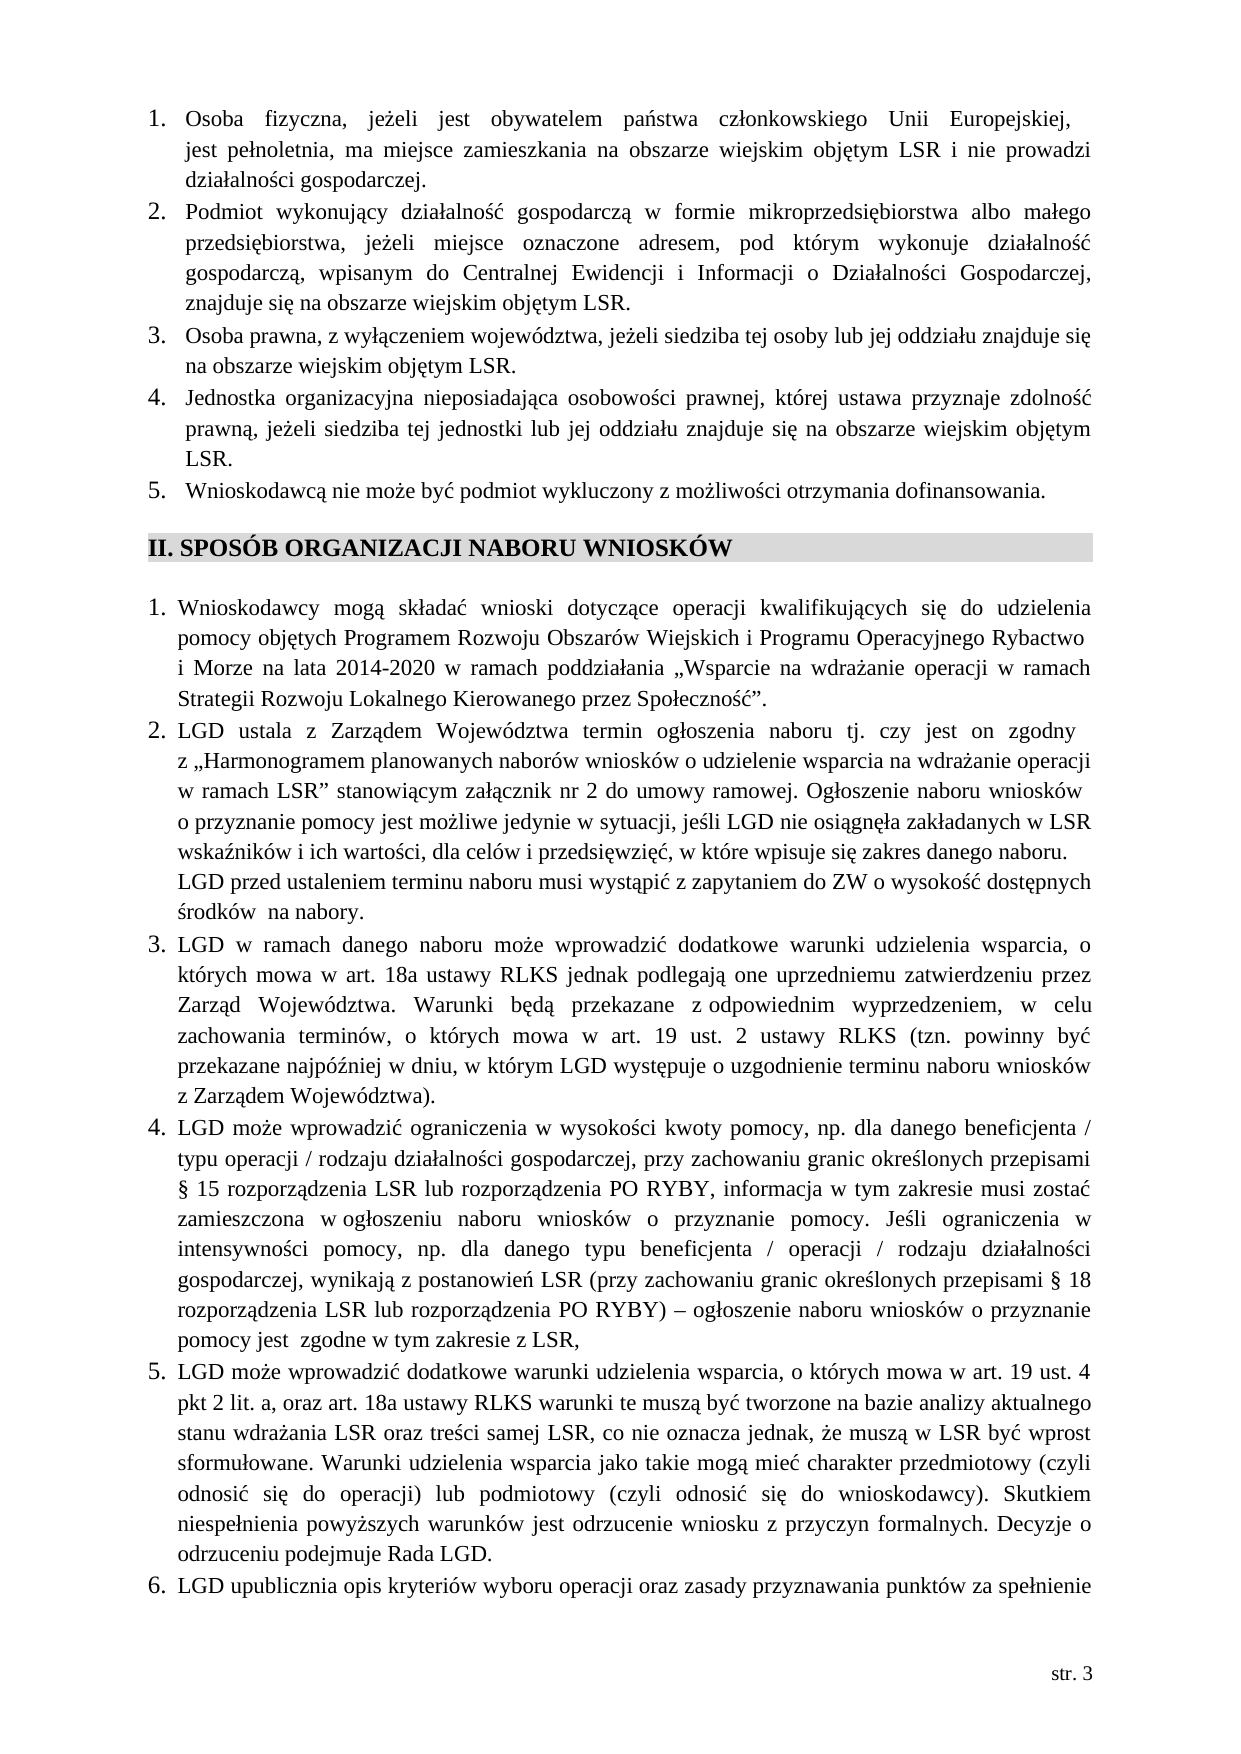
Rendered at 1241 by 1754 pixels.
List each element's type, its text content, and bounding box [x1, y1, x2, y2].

list Jednostka organizacyjna nieposiadająca osobowości prawnej, której ustawa przyznaje zdolność prawną, jeżeli siedziba tej jednostki lub jej oddziału znajduje się na obszarze wiejskim objętym LSR. [148, 382, 1093, 472]
list Osoba prawna, z wyłączeniem województwa, jeżeli siedziba tej osoby lub jej oddziału znajduje się na obszarze wiejskim objętym LSR. [148, 320, 1093, 379]
list LGD może wprowadzić ograniczenia w wysokości kwoty pomocy, np. dla danego beneficjenta / typu operacji / rodzaju działalności gospodarczej, przy zachowaniu granic określonych przepisami § 15 rozporządzenia LSR lub rozporządzenia PO RYBY, informacja w tym zakresie musi zostać zamieszczona w ogłoszeniu naboru wniosków o przyznanie pomocy. Jeśli ograniczenia w intensywności pomocy, np. dla danego typu beneficjenta / operacji / rodzaju działalności gospodarczej, wynikają z postanowień LSR (przy zachowaniu granic określonych przepisami § 18 rozporządzenia LSR lub rozporządzenia PO RYBY) – ogłoszenie naboru wniosków o przyznanie pomocy jest zgodne w tym zakresie z LSR, [148, 1112, 1093, 1352]
list Wnioskodawcą nie może być podmiot wykluczony z możliwości otrzymania dofinansowania. [148, 476, 1093, 504]
list LGD może wprowadzić dodatkowe warunki udzielenia wsparcia, o których mowa w art. 19 ust. 4 pkt 2 lit. a, oraz art. 18a ustawy RLKS warunki te muszą być tworzone na bazie analizy aktualnego stanu wdrażania LSR oraz treści samej LSR, co nie oznacza jednak, że muszą w LSR być wprost sformułowane. Warunki udzielenia wsparcia jako takie mogą mieć charakter przedmiotowy (czyli odnosić się do operacji) lub podmiotowy (czyli odnosić się do wnioskodawcy). Skutkiem niespełnienia powyższych warunków jest odrzucenie wniosku z przyczyn formalnych. Decyzje o odrzuceniu podejmuje Rada LGD. [148, 1356, 1093, 1566]
list LGD ustala z Zarządem Województwa termin ogłoszenia naboru tj. czy jest on zgodny z „Harmonogramem planowanych naborów wniosków o udzielenie wsparcia na wdrażanie operacji w ramach LSR” stanowiącym załącznik nr 2 do umowy ramowej. Ogłoszenie naboru wniosków o przyznanie pomocy jest możliwe jedynie w sytuacji, jeśli LGD nie osiągnęła zakładanych w LSR wskaźników i ich wartości, dla celów i przedsięwzięć, w które wpisuje się zakres danego naboru. [148, 715, 1093, 864]
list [148, 1570, 1093, 1599]
text II. SPOSÓB ORGANIZACJI NABORU WNIOSKÓW [148, 533, 1093, 562]
list Podmiot wykonujący działalność gospodarczą w formie mikroprzedsiębiorstwa albo małego przedsiębiorstwa, jeżeli miejsce oznaczone adresem, pod którym wykonuje działalność gospodarczą, wpisanym do Centralnej Ewidencji i Informacji o Działalności Gospodarczej, znajduje się na obszarze wiejskim objętym LSR. [148, 196, 1093, 316]
list Osoba fizyczna, jeżeli jest obywatelem państwa członkowskiego Unii Europejskiej, jest pełnoletnia, ma miejsce zamieszkania na obszarze wiejskim objętym LSR i nie prowadzi działalności gospodarczej. [148, 103, 1093, 193]
list LGD w ramach danego naboru może wprowadzić dodatkowe warunki udzielenia wsparcia, o których mowa w art. 18a ustawy RLKS jednak podlegają one uprzedniemu zatwierdzeniu przez Zarząd Województwa. Warunki będą przekazane z odpowiednim wyprzedzeniem, w celu zachowania terminów, o których mowa w art. 19 ust. 2 ustawy RLKS (tzn. powinny być przekazane najpóźniej w dniu, w którym LGD występuje o uzgodnienie terminu naboru wniosków z Zarządem Województwa). [148, 929, 1093, 1108]
text LGD przed ustaleniem terminu naboru musi wystąpić z zapytaniem do ZW o wysokość dostępnych środków na nabory. [177, 868, 1093, 925]
list Wnioskodawcy mogą składać wnioski dotyczące operacji kwalifikujących się do udzielenia pomocy objętych Programem Rozwoju Obszarów Wiejskich i Programu Operacyjnego Rybactwo i Morze na lata 2014-2020 w ramach poddziałania „Wsparcie na wdrażanie operacji w ramach Strategii Rozwoju Lokalnego Kierowanego przez Społeczność”. [148, 592, 1093, 711]
